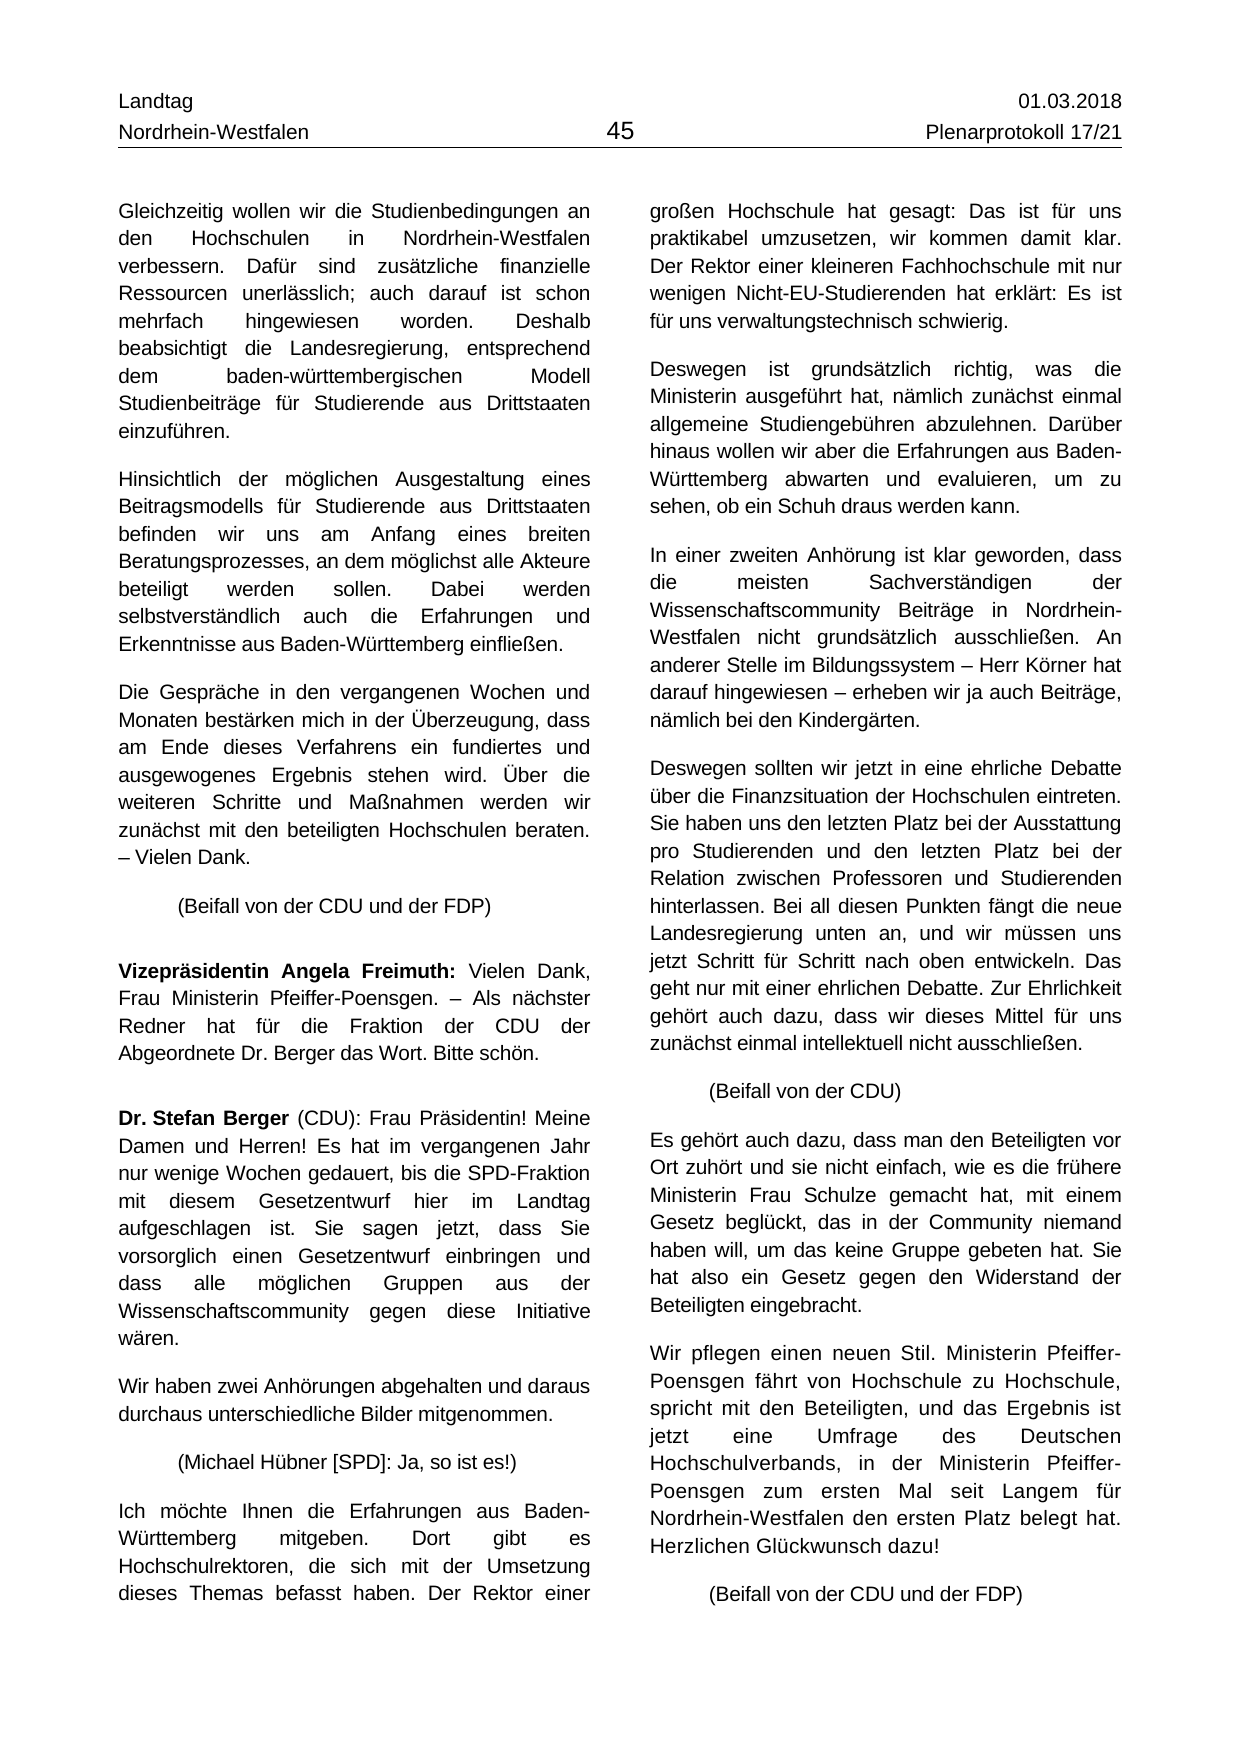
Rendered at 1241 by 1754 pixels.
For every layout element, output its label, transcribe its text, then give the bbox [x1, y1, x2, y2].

text Deswegen sollten wir jetzt in eine ehrliche Debatte über die Finanzsituation der Hochschulen eintreten. Sie haben uns den letzten Platz bei der Ausstattung pro Studierenden und den letzten Platz bei der Relation zwischen Professoren und Studierenden hinterlassen. Bei all diesen Punkten fängt die neue Landesregierung unten an, und wir müssen uns jetzt Schritt für Schritt nach oben entwickeln. Das geht nur mit einer ehrlichen Debatte. Zur Ehrlichkeit gehört auch dazu, dass wir dieses Mittel für uns zunächst einmal intellektuell nicht ausschließen. [649, 756, 1122, 1055]
text Dr. Stefan Berger (CDU): Frau Präsidentin! Meine Damen und Herren! Es hat im vergangenen Jahr nur wenige Wochen gedauert, bis die SPD-Fraktion mit diesem Gesetzentwurf hier im Landtag aufgeschlagen ist. Sie sagen jetzt, dass Sie vorsorglich einen Gesetzentwurf einbringen und dass alle möglichen Gruppen aus der Wissenschaftscommunity gegen diese Initiative wären. [118, 1106, 591, 1350]
text Ich möchte Ihnen die Erfahrungen aus Baden-Württemberg mitgeben. Dort gibt es Hochschulrektoren, die sich mit der Umsetzung dieses Themas befasst haben. Der Rektor einer großen Hochschule hat gesagt: Das ist für uns praktikabel umzusetzen, wir kommen damit klar. Der Rektor einer kleineren Fachhochschule mit nur wenigen Nicht-EU-Studierenden hat erklärt: Es ist für uns verwaltungstechnisch schwierig. [118, 1498, 591, 1605]
text Ich möchte Ihnen die Erfahrungen aus Baden-Württemberg mitgeben. Dort gibt es Hochschulrektoren, die sich mit der Umsetzung dieses Themas befasst haben. Der Rektor einer großen Hochschule hat gesagt: Das ist für uns praktikabel umzusetzen, wir kommen damit klar. Der Rektor einer kleineren Fachhochschule mit nur wenigen Nicht-EU-Studierenden hat erklärt: Es ist für uns verwaltungstechnisch schwierig. [649, 198, 1122, 332]
text (Beifall von der CDU und der FDP) [177, 893, 591, 917]
text Wir pflegen einen neuen Stil. Ministerin Pfeiffer-Poensgen fährt von Hochschule zu Hochschule, spricht mit den Beteiligten, und das Ergebnis ist jetzt eine Umfrage des Deutschen Hochschulverbands, in der Ministerin Pfeiffer-Poensgen zum ersten Mal seit Langem für Nordrhein-Westfalen den ersten Platz belegt hat. Herzlichen Glückwunsch dazu! [649, 1341, 1122, 1557]
text (Beifall von der CDU und der FDP) [709, 1582, 1122, 1606]
text In einer zweiten Anhörung ist klar geworden, dass die meisten Sachverständigen der Wissenschaftscommunity Beiträge in Nordrhein-Westfalen nicht grundsätzlich ausschließen. An anderer Stelle im Bildungssystem – Herr Körner hat darauf hingewiesen – erheben wir ja auch Beiträge, nämlich bei den Kindergärten. [649, 543, 1122, 732]
text (Beifall von der CDU) [709, 1079, 1122, 1103]
text Vizepräsidentin Angela Freimuth: Vielen Dank, Frau Ministerin Pfeiffer-Poensgen. – Als nächster Redner hat für die Fraktion der CDU der Abgeordnete Dr. Berger das Wort. Bitte schön. [118, 958, 591, 1065]
text Die Gespräche in den vergangenen Wochen und Monaten bestärken mich in der Überzeugung, dass am Ende dieses Verfahrens ein fundiertes und ausgewogenes Ergebnis stehen wird. Über die weiteren Schritte und Maßnahmen werden wir zunächst mit den beteiligten Hochschulen beraten. – Vielen Dank. [118, 680, 591, 869]
text Deswegen ist grundsätzlich richtig, was die Ministerin ausgeführt hat, nämlich zunächst einmal allgemeine Studiengebühren abzulehnen. Darüber hinaus wollen wir aber die Erfahrungen aus Baden-Württemberg abwarten und evaluieren, um zu sehen, ob ein Schuh draus werden kann. [649, 357, 1122, 518]
text Hinsichtlich der möglichen Ausgestaltung eines Beitragsmodells für Studierende aus Drittstaaten befinden wir uns am Anfang eines breiten Beratungsprozesses, an dem möglichst alle Akteure beteiligt werden sollen. Dabei werden selbstverständlich auch die Erfahrungen und Erkenntnisse aus Baden-Württemberg einfließen. [118, 467, 591, 656]
text Wir haben zwei Anhörungen abgehalten und daraus durchaus unterschiedliche Bilder mitgenommen. [118, 1374, 591, 1426]
text Gleichzeitig wollen wir die Studienbedingungen an den Hochschulen in Nordrhein-Westfalen verbessern. Dafür sind zusätzliche finanzielle Ressourcen unerlässlich; auch darauf ist schon mehrfach hingewiesen worden. Deshalb beabsichtigt die Landesregierung, entsprechend dem baden-württembergischen Modell Studienbeiträge für Studierende aus Drittstaaten einzuführen. [118, 198, 591, 442]
text Es gehört auch dazu, dass man den Beteiligten vor Ort zuhört und sie nicht einfach, wie es die frühere Ministerin Frau Schulze gemacht hat, mit einem Gesetz beglückt, das in der Community niemand haben will, um das keine Gruppe gebeten hat. Sie hat also ein Gesetz gegen den Widerstand der Beteiligten eingebracht. [649, 1128, 1122, 1317]
text (Michael Hübner [SPD]: Ja, so ist es!) [177, 1450, 591, 1474]
